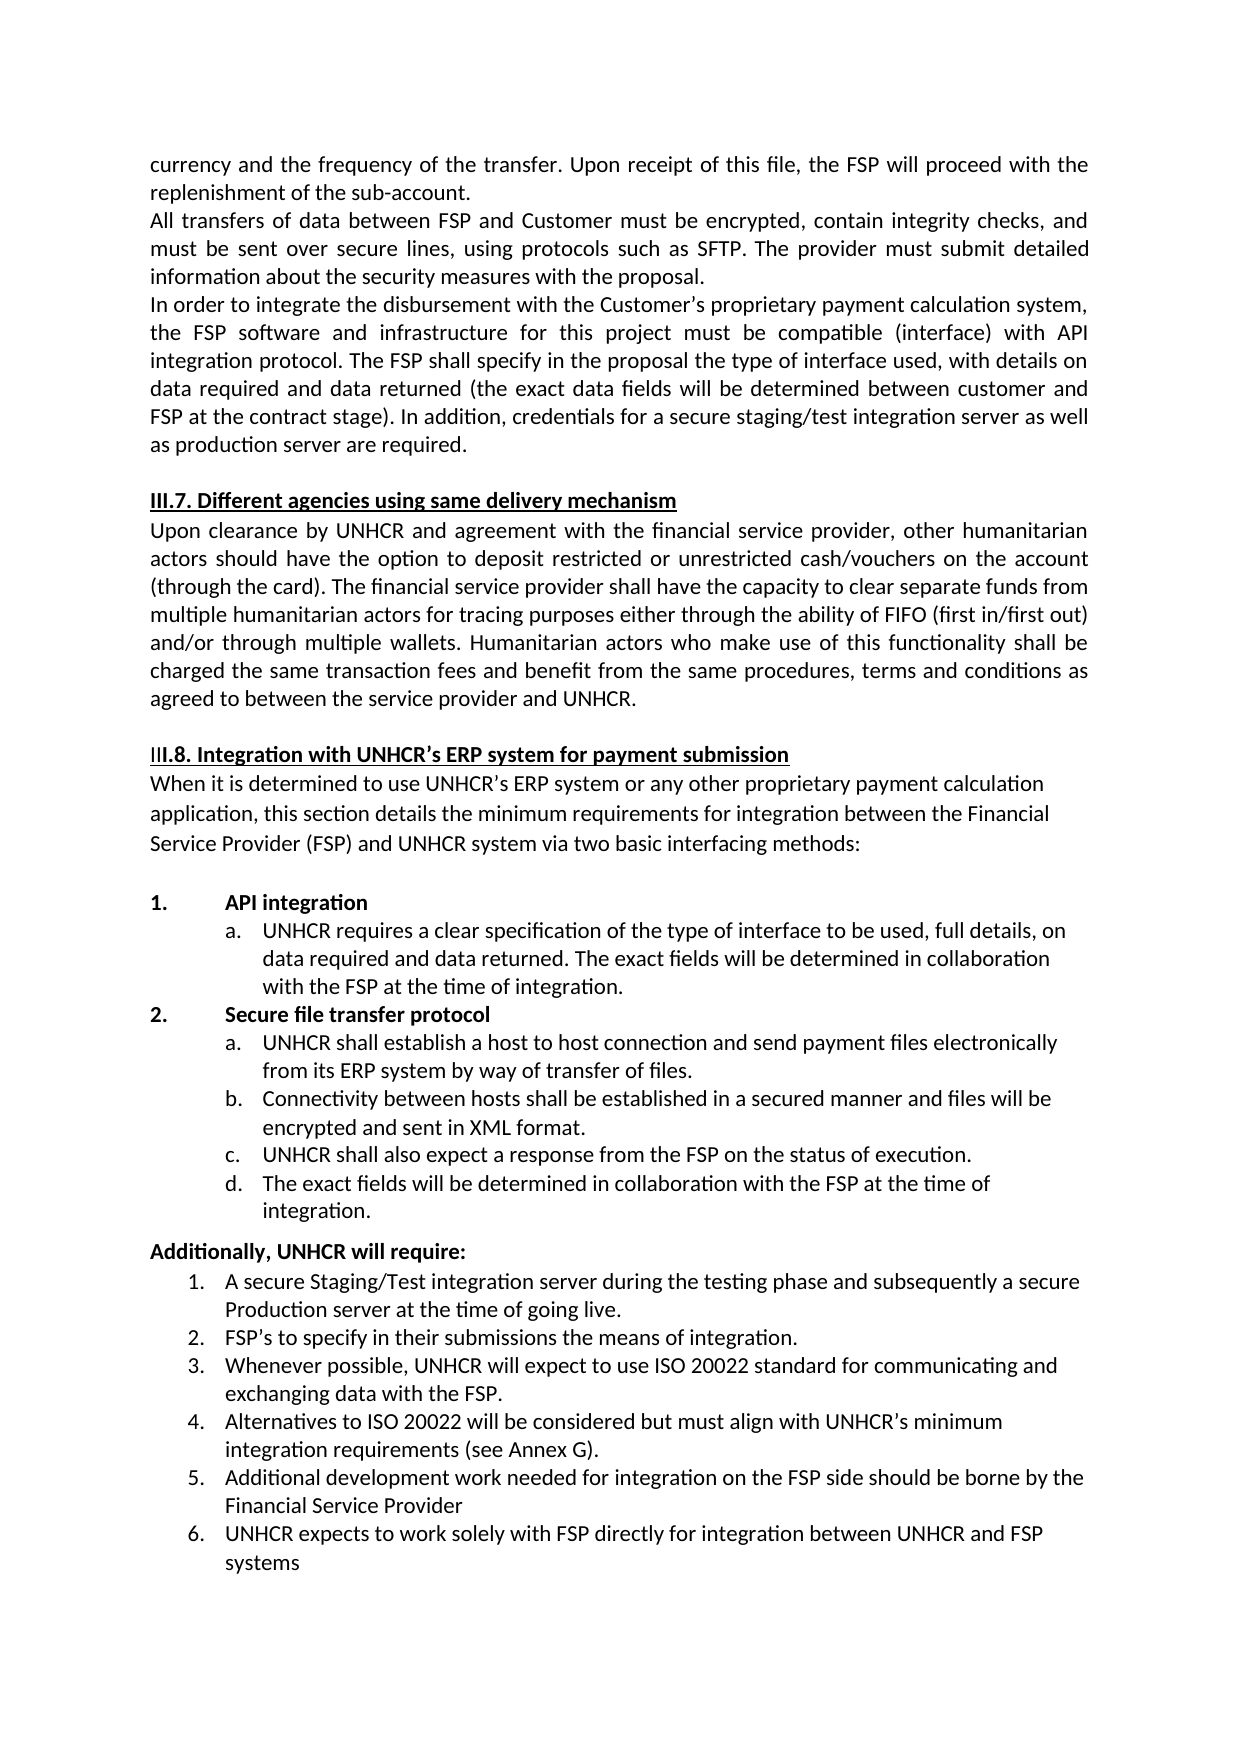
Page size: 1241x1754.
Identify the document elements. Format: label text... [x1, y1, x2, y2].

text Additionally, UNHCR will require: [150, 1296, 1090, 1323]
text When it is determined to use UNHCR’s ERP system or any other proprietary payment calculation application, this section details the minimum requirements for integration between the Financial Service Provider (FSP) and UNHCR system via two basic interfacing methods: [150, 769, 1090, 857]
list FSP’s to specify in their submissions the means of integration. [187, 1382, 1090, 1410]
list UNHCR shall establish a host to host connection and send payment files electronically from its ERP system by way of transfer of files. [225, 1087, 1090, 1143]
list Alternatives to ISO 20022 will be considered but must align with UNHCR’s minimum integration requirements (see Annex G). [187, 1524, 1090, 1580]
text III.8. Integration with UNHCR’s ERP system for payment submission [150, 741, 1090, 769]
text In order to integrate the disbursement with the Customer’s proprietary payment calculation system, the FSP software and infrastructure for this project must be compatible (interface) with API integration protocol. The FSP shall specify in the proposal the type of interface used, with details on data required and data returned (the exact data fields will be determined between customer and FSP at the contract stage). In addition, credentials for a secure staging/test integration server as well as production server are required. [150, 290, 1090, 458]
list Whenever possible, UNHCR will expect to use ISO 20022 standard for communicating and exchanging data with the FSP. [187, 1439, 1090, 1495]
list A secure Staging/Test integration server during the testing phase and subsequently a secure Production server at the time of going live. [187, 1326, 1090, 1382]
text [150, 150, 1090, 206]
text III.7. Different agencies using same delivery mechanism [150, 486, 1090, 514]
list UNHCR requires a clear specification of the type of interface to be used, full details, on data required and data returned. The exact fields will be determined in collaboration with the FSP at the time of integration. [225, 946, 1090, 1030]
text All transfers of data between FSP and Customer must be encrypted, contain integrity checks, and must be sent over secure lines, using protocols such as SFTP. The provider must submit detailed information about the security measures with the proposal. [150, 206, 1090, 290]
list Secure file transfer protocol [150, 1059, 1090, 1087]
list API integration [150, 888, 1090, 916]
list UNHCR shall also expect a response from the FSP on the status of execution. [225, 1199, 1090, 1227]
list The exact fields will be determined in collaboration with the FSP at the time of integration. [225, 1227, 1090, 1283]
text Upon clearance by UNHCR and agreement with the financial service provider, other humanitarian actors should have the option to deposit restricted or unrestricted cash/vouchers on the account (through the card). The financial service provider shall have the capacity to clear separate funds from multiple humanitarian actors for tracing purposes either through the ability of FIFO (first in/first out) and/or through multiple wallets. Humanitarian actors who make use of this functionality shall be charged the same transaction fees and benefit from the same procedures, terms and conditions as agreed to between the service provider and UNHCR. [150, 516, 1090, 713]
list Connectivity between hosts shall be established in a secured manner and files will be encrypted and sent in XML format. [225, 1143, 1090, 1199]
